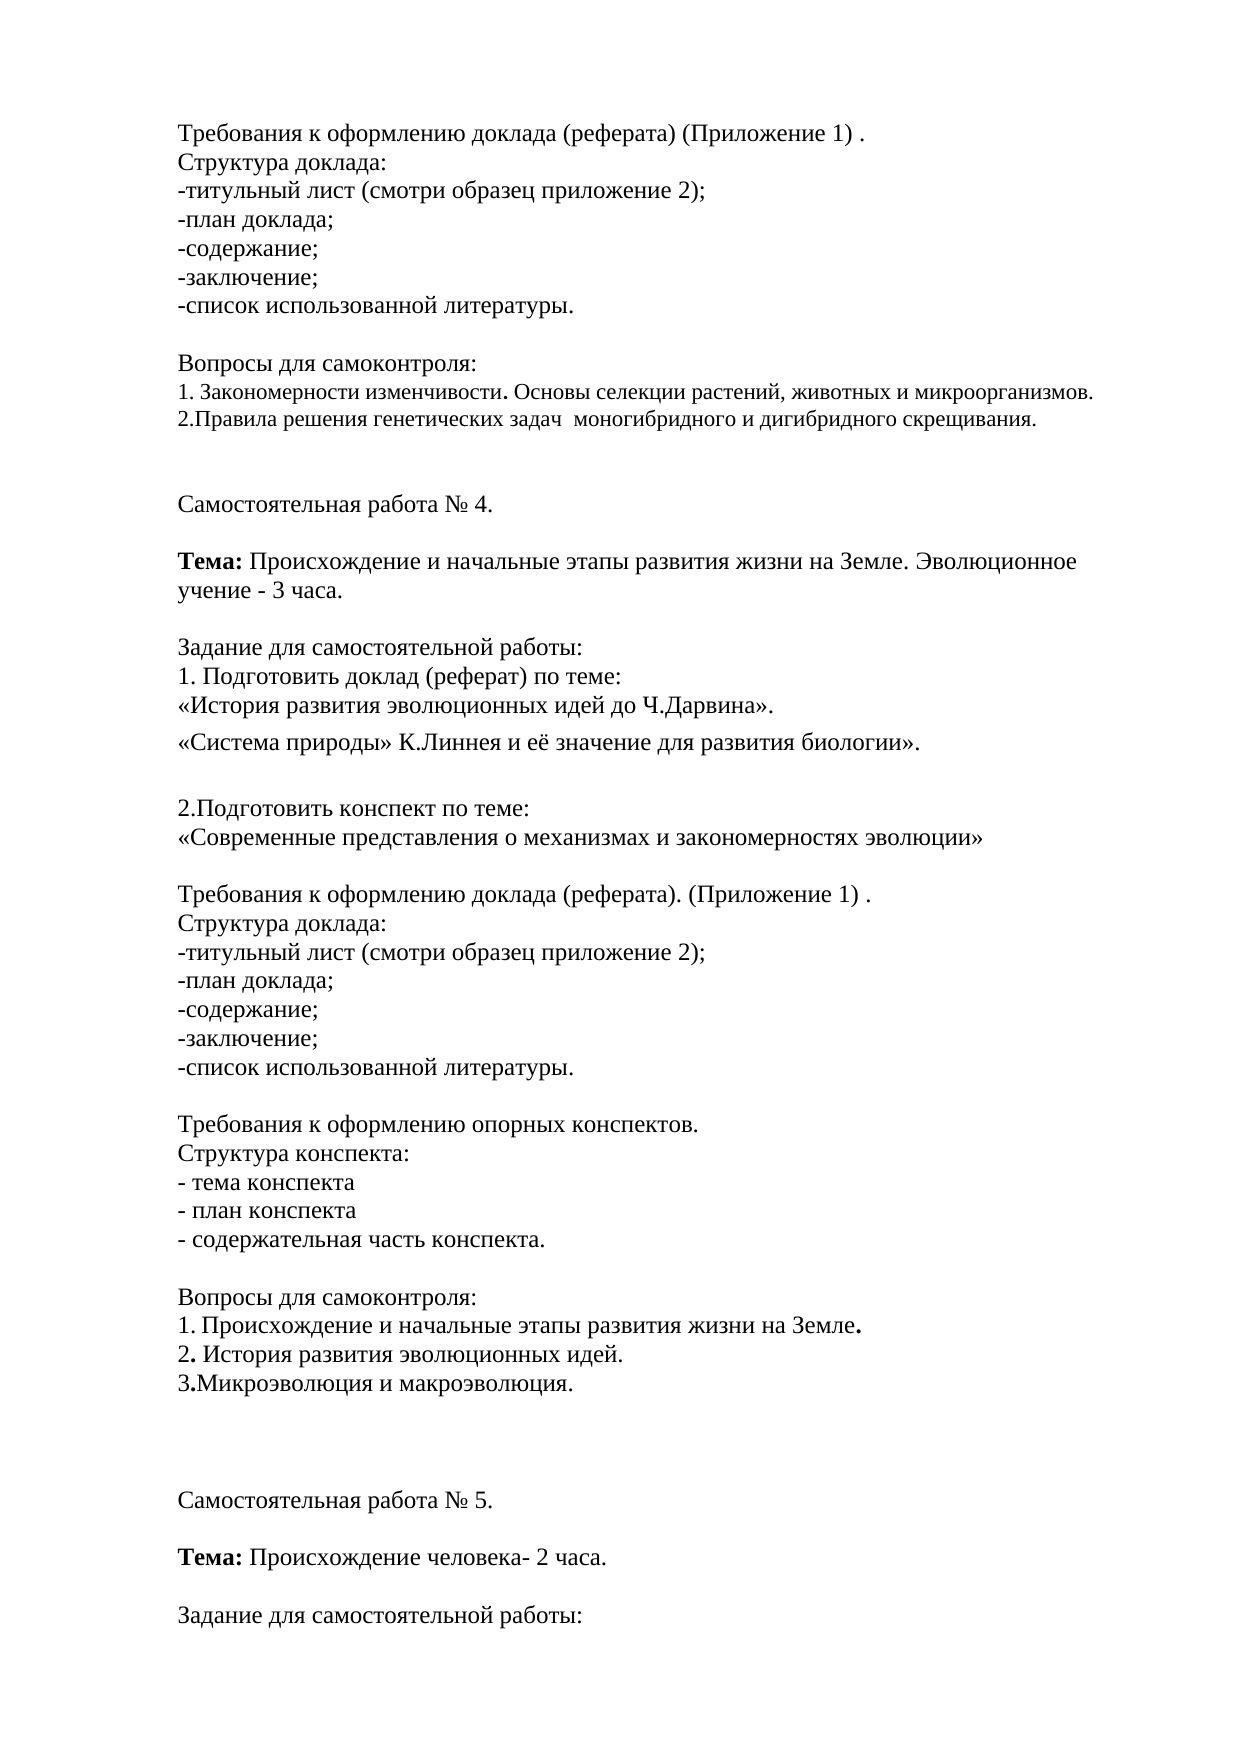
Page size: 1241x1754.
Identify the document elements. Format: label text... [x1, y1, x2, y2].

text -содержание; [177, 994, 1152, 1023]
text Структура доклада: [177, 147, 1152, 176]
text Требования к оформлению доклада (реферата). (Приложение 1) . [177, 879, 1152, 908]
text 3.Микроэволюция и макроэволюция. [177, 1368, 1152, 1397]
text 2. История развития эволюционных идей. [177, 1339, 1152, 1368]
text -титульный лист (смотри образец приложение 2); [177, 176, 1152, 204]
text -список использованной литературы. [177, 291, 1152, 319]
text -план доклада; [177, 965, 1152, 994]
text -содержание; [177, 233, 1152, 262]
text Самостоятельная работа № 5. [177, 1485, 1152, 1513]
text Задание для самостоятельной работы: [177, 632, 1152, 661]
text Вопросы для самоконтроля: [177, 348, 1152, 377]
text Требования к оформлению опорных конспектов. [177, 1109, 1152, 1138]
text -список использованной литературы. [177, 1052, 1152, 1080]
text Требования к оформлению доклада (реферата) (Приложение 1) . [177, 118, 1152, 147]
text -план доклада; [177, 204, 1152, 233]
text - содержательная часть конспекта. [177, 1224, 1152, 1253]
text -титульный лист (смотри образец приложение 2); [177, 937, 1152, 965]
text Структура доклада: [177, 908, 1152, 937]
text «История развития эволюционных идей до Ч.Дарвина». [177, 690, 1152, 719]
text Структура конспекта: [177, 1138, 1152, 1167]
text Самостоятельная работа № 4. [177, 489, 1152, 517]
text «Система природы» К.Линнея и её значение для развития биологии». [177, 727, 1152, 756]
text Вопросы для самоконтроля: [177, 1282, 1152, 1310]
text 1. Закономерности изменчивости. Основы селекции растений, животных и микроорганизмов. 2.Правила решения генетических задач моногибридного и дигибридного скрещивания. [177, 377, 1152, 431]
text 1. Происхождение и начальные этапы развития жизни на Земле. [177, 1310, 1152, 1339]
text «Современные представления о механизмах и закономерностях эволюции» [177, 822, 1152, 850]
text - тема конспекта [177, 1167, 1152, 1195]
text Тема: Происхождение человека- 2 часа. [177, 1542, 1152, 1571]
text Задание для самостоятельной работы: [177, 1600, 1152, 1628]
text -заключение; [177, 1023, 1152, 1052]
text -заключение; [177, 262, 1152, 291]
text 1. Подготовить доклад (реферат) по теме: [177, 661, 1152, 690]
text 2.Подготовить конспект по теме: [177, 793, 1152, 822]
text Тема: Происхождение и начальные этапы развития жизни на Земле. Эволюционное учение - 3 часа. [177, 546, 1152, 604]
text - план конспекта [177, 1195, 1152, 1224]
